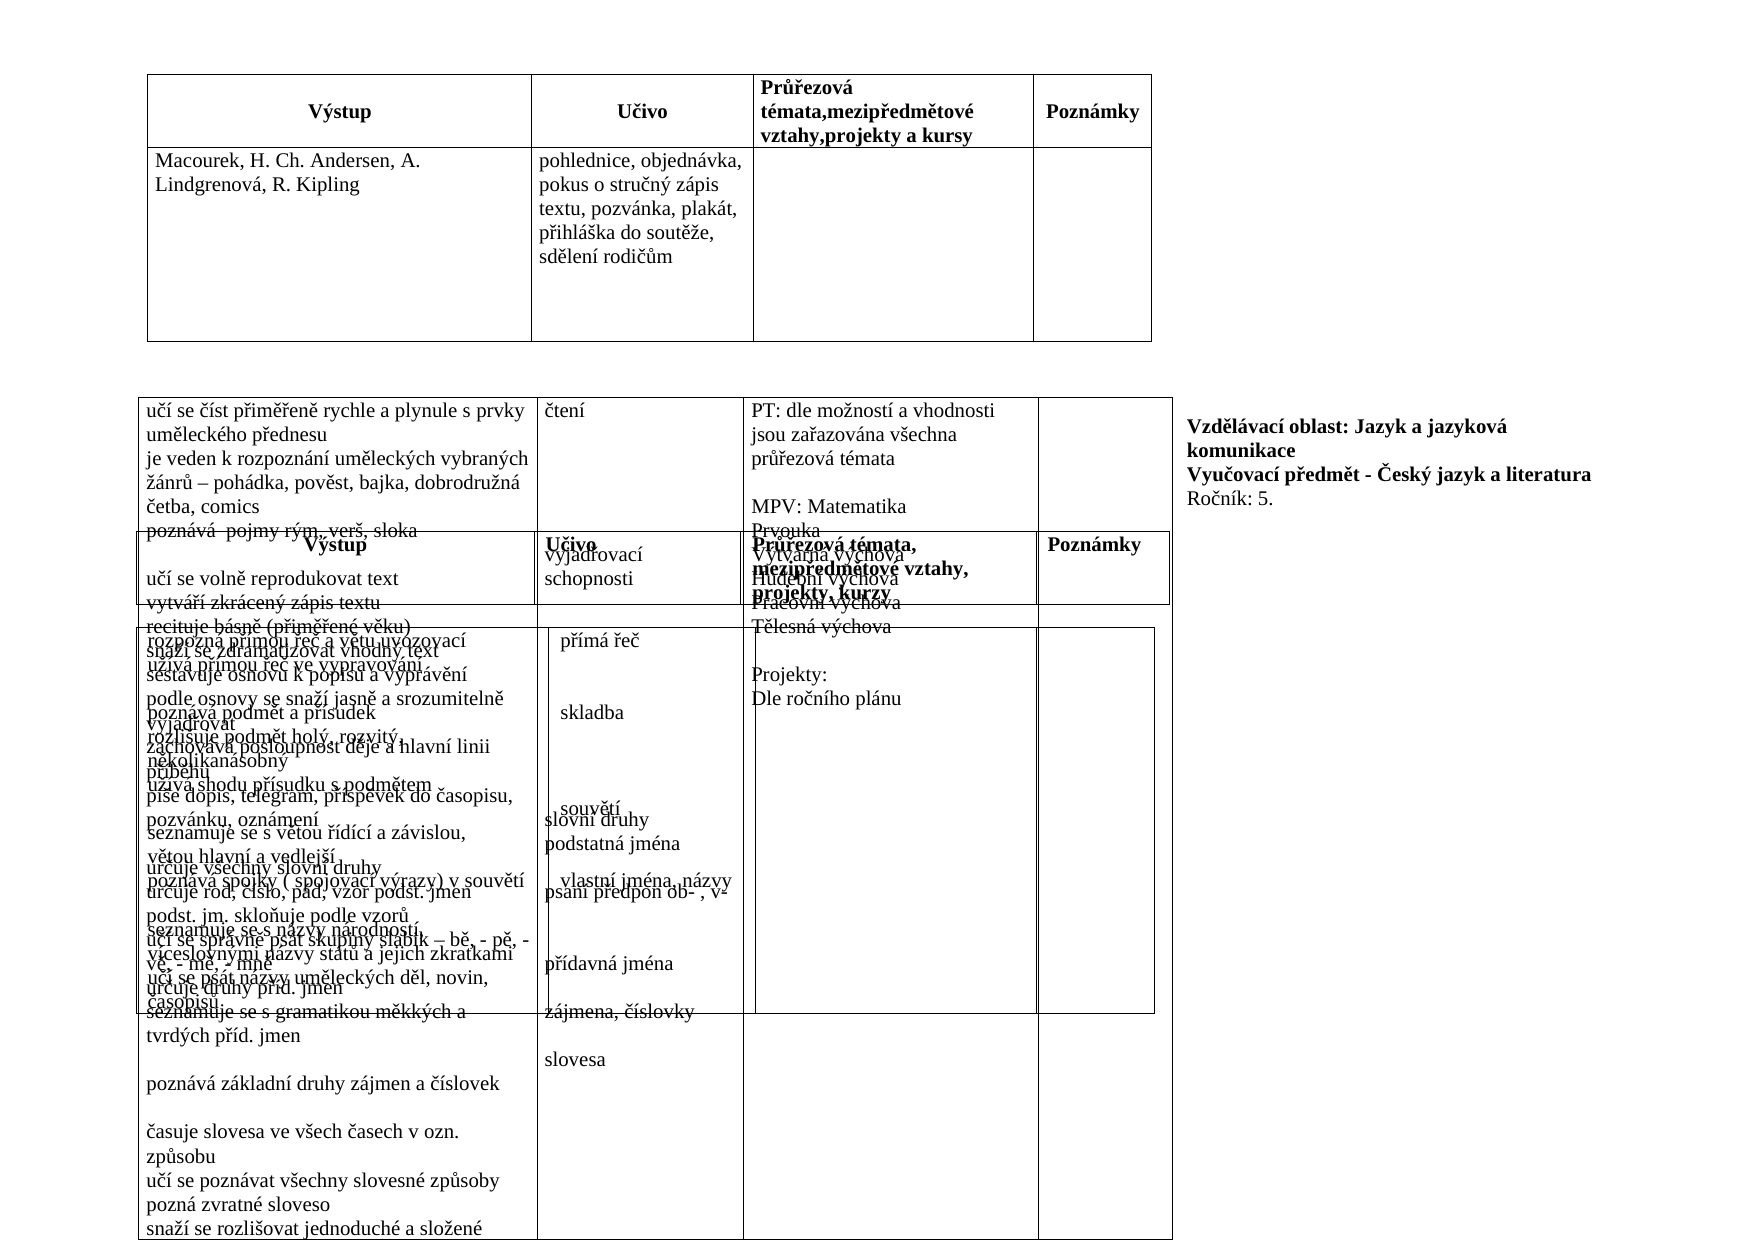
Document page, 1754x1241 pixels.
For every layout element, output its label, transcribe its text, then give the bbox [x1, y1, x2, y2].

table_cell [1034, 148, 1151, 341]
table_header čtení vyjadřovací schopnosti slovní druhy podstatná jména psaní předpon ob- , v- přídavná jména zájmena, číslovky slovesa [538, 398, 743, 1239]
table_header učí se číst přiměřeně rychle a plynule s prvky uměleckého přednesu je veden k rozpoznání uměleckých vybraných žánrů – pohádka, pověst, bajka, dobrodružná četba, comics poznává pojmy rým, verš, sloka učí se volně reprodukovat text vytváří zkrácený zápis textu recituje básně (přiměřené věku) snaží se zdramatizovat vhodný text sestavuje osnovu k popisu a vyprávění podle osnovy se snaží jasně a srozumitelně vyjadřovat zachovává posloupnost děje a hlavní linii příběhu píše dopis, telegram, příspěvek do časopisu, pozvánku, oznámení určuje všechny slovní druhy určuje rod, číslo, pád, vzor podst. jmen podst. jm. skloňuje podle vzorů učí se správně psát skupiny slabik – bě, - pě, - vě, - mě, - mně určuje druhy příd. jmen seznamuje se s gramatikou měkkých a tvrdých příd. jmen poznává základní druhy zájmen a číslovek časuje slovesa ve všech časech v ozn. způsobu učí se poznávat všechny slovesné způsoby pozná zvratné sloveso snaží se rozlišovat jednoduché a složené slovesné tvary je seznámen s pojmem příčestí minulé [139, 398, 537, 1239]
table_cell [754, 148, 1033, 341]
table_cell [148, 148, 531, 341]
table_header PT: dle možností a vhodnosti jsou zařazována všechna průřezová témata MPV: Matematika Prvouka Výtvarná výchova Hudební výchova Pracovní výchova Tělesná výchova Projekty: Dle ročního plánu [744, 398, 1038, 1239]
table_header Učivo [532, 75, 753, 147]
table_header Průřezová témata,mezipředmětové vztahy,projekty a kursy [754, 75, 1033, 147]
text Vyučovací předmět - Český jazyk a literatura [1173, 462, 1606, 486]
table_header Poznámky [1034, 75, 1151, 147]
text Vzdělávací oblast: Jazyk a jazyková komunikace [1173, 414, 1606, 462]
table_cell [532, 148, 753, 341]
table_header Výstup [148, 75, 531, 147]
text Ročník: 5. [1173, 486, 1606, 510]
table_header [1039, 398, 1172, 1239]
